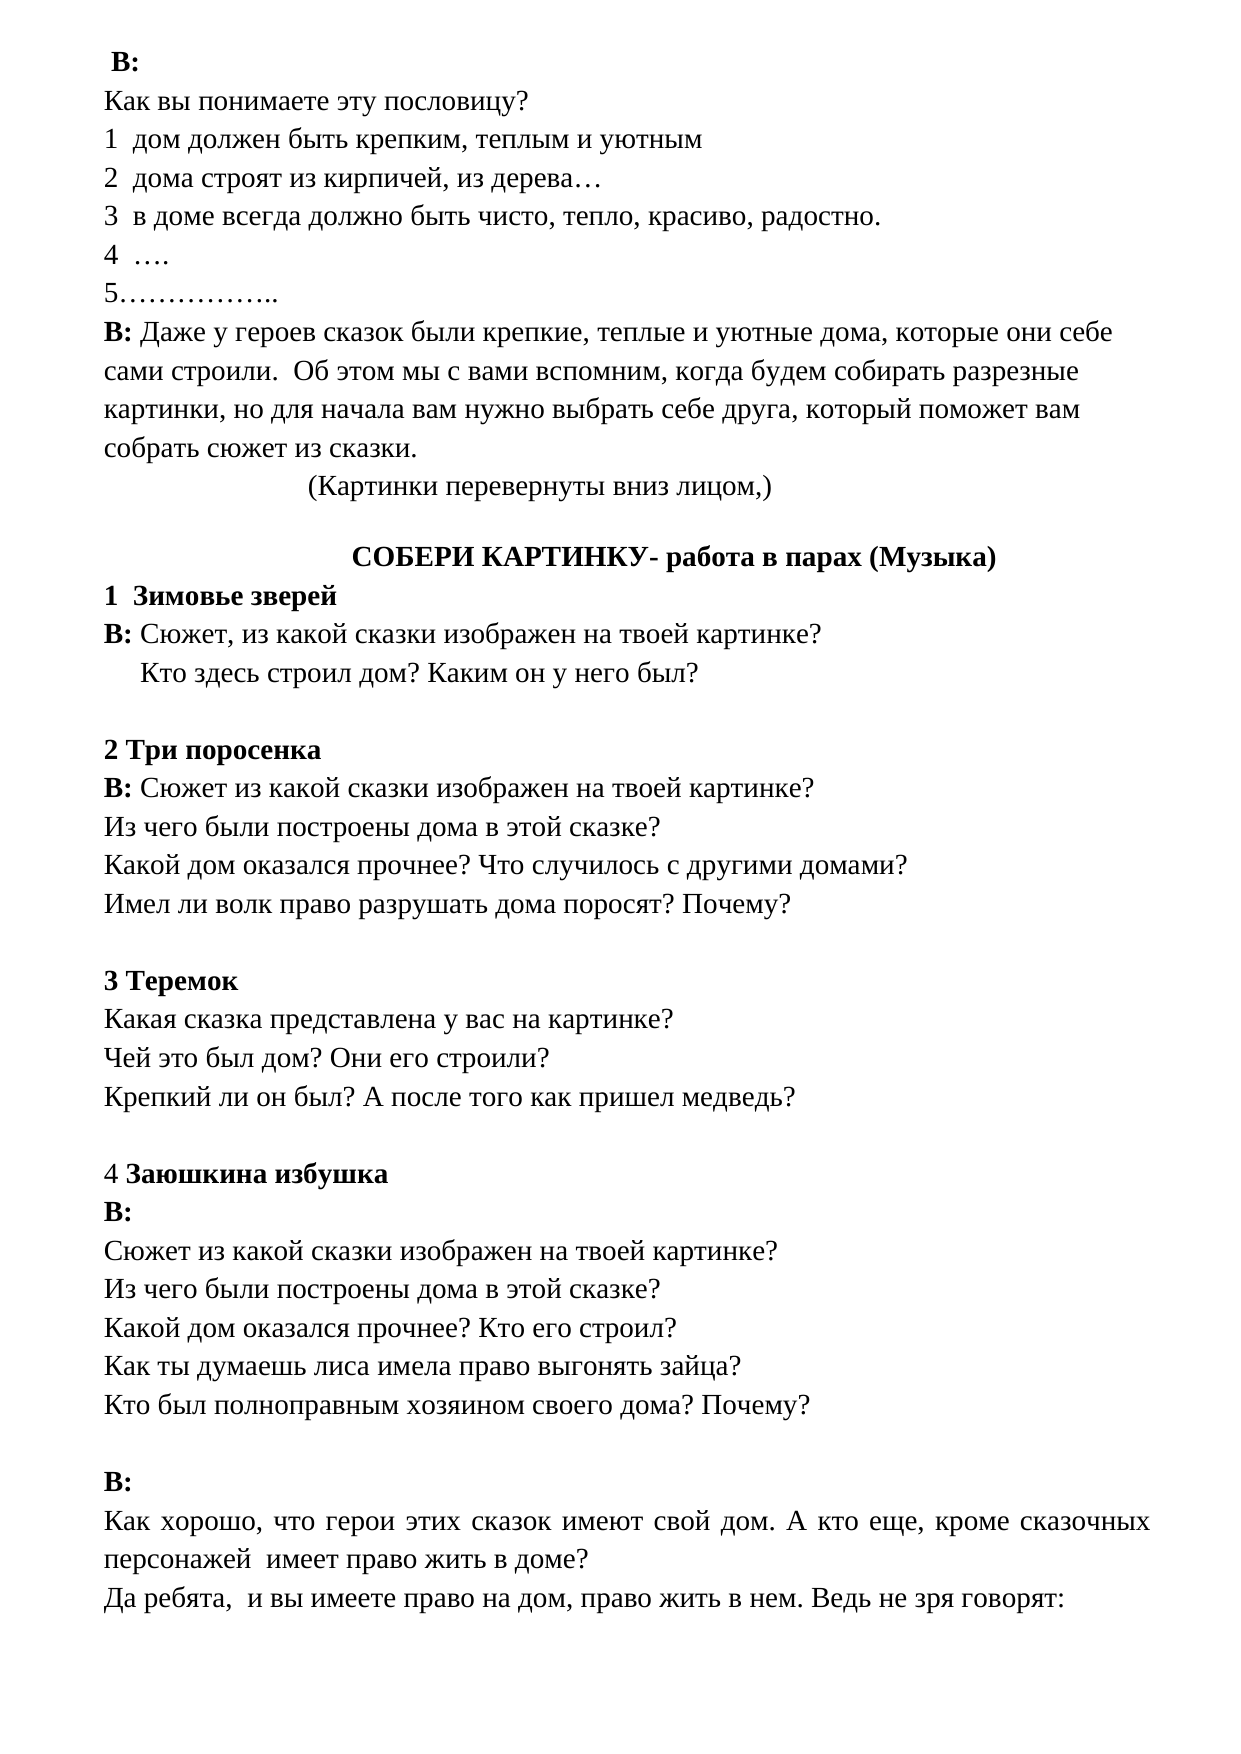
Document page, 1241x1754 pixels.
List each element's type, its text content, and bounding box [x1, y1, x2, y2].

text 1 дом должен быть крепким, теплым и уютным [103, 121, 1152, 155]
text Из чего были построены дома в этой сказке? [103, 1271, 1152, 1305]
text В: Сюжет из какой сказки изображен на твоей картинке? [103, 770, 1152, 804]
text Какой дом оказался прочнее? Кто его строил? [103, 1310, 1152, 1343]
text Из чего были построены дома в этой сказке? [103, 809, 1152, 842]
text Кто был полноправным хозяином своего дома? Почему? [103, 1387, 1152, 1421]
text Как ты думаешь лиса имела право выгонять зайца? [103, 1348, 1152, 1382]
text Имел ли волк право разрушать дома поросят? Почему? [103, 886, 1152, 919]
text Да ребята, и вы имеете право на дом, право жить в нем. Ведь не зря говорят: [103, 1580, 1152, 1613]
text Какой дом оказался прочнее? Что случилось с другими домами? [103, 847, 1152, 881]
text Сюжет из какой сказки изображен на твоей картинке? [103, 1233, 1152, 1266]
text Какая сказка представлена у вас на картинке? [103, 1002, 1152, 1035]
text 1 Зимовье зверей [103, 578, 1152, 611]
text В: Сюжет, из какой сказки изображен на твоей картинке? [103, 616, 1152, 650]
text 3 Теремок [103, 963, 1152, 997]
text 4 …. [103, 237, 1152, 271]
text (Картинки перевернуты вниз лицом,) [103, 468, 1152, 502]
text 2 Три поросенка [103, 732, 1152, 765]
text Кто здесь строил дом? Каким он у него был? [103, 655, 1152, 688]
text 3 в доме всегда должно быть чисто, тепло, красиво, радостно. [103, 198, 1152, 232]
text В: Даже у героев сказок были крепкие, теплые и уютные дома, которые они себе сами строили. Об этом мы с вами вспомним, когда будем собирать разрезные картинки, но для начала вам нужно выбрать себе друга, который поможет вам собрать сюжет из сказки. [103, 314, 1152, 463]
text Как хорошо, что герои этих сказок имеют свой дом. А кто еще, кроме сказочных персонажей имеет право жить в доме? [103, 1503, 1152, 1575]
text Чей это был дом? Они его строили? [103, 1040, 1152, 1074]
text 4 Заюшкина избушка [103, 1156, 1152, 1189]
text В: [103, 44, 1152, 78]
text 2 дома строят из кирпичей, из дерева… [103, 160, 1152, 193]
text Крепкий ли он был? А после того как пришел медведь? [103, 1079, 1152, 1112]
text Как вы понимаете эту пословицу? [103, 83, 1152, 116]
text 5…………….. [103, 276, 1152, 309]
text В: [103, 1194, 1152, 1228]
text СОБЕРИ КАРТИНКУ- работа в парах (Музыка) [103, 539, 1152, 573]
text В: [103, 1464, 1152, 1498]
